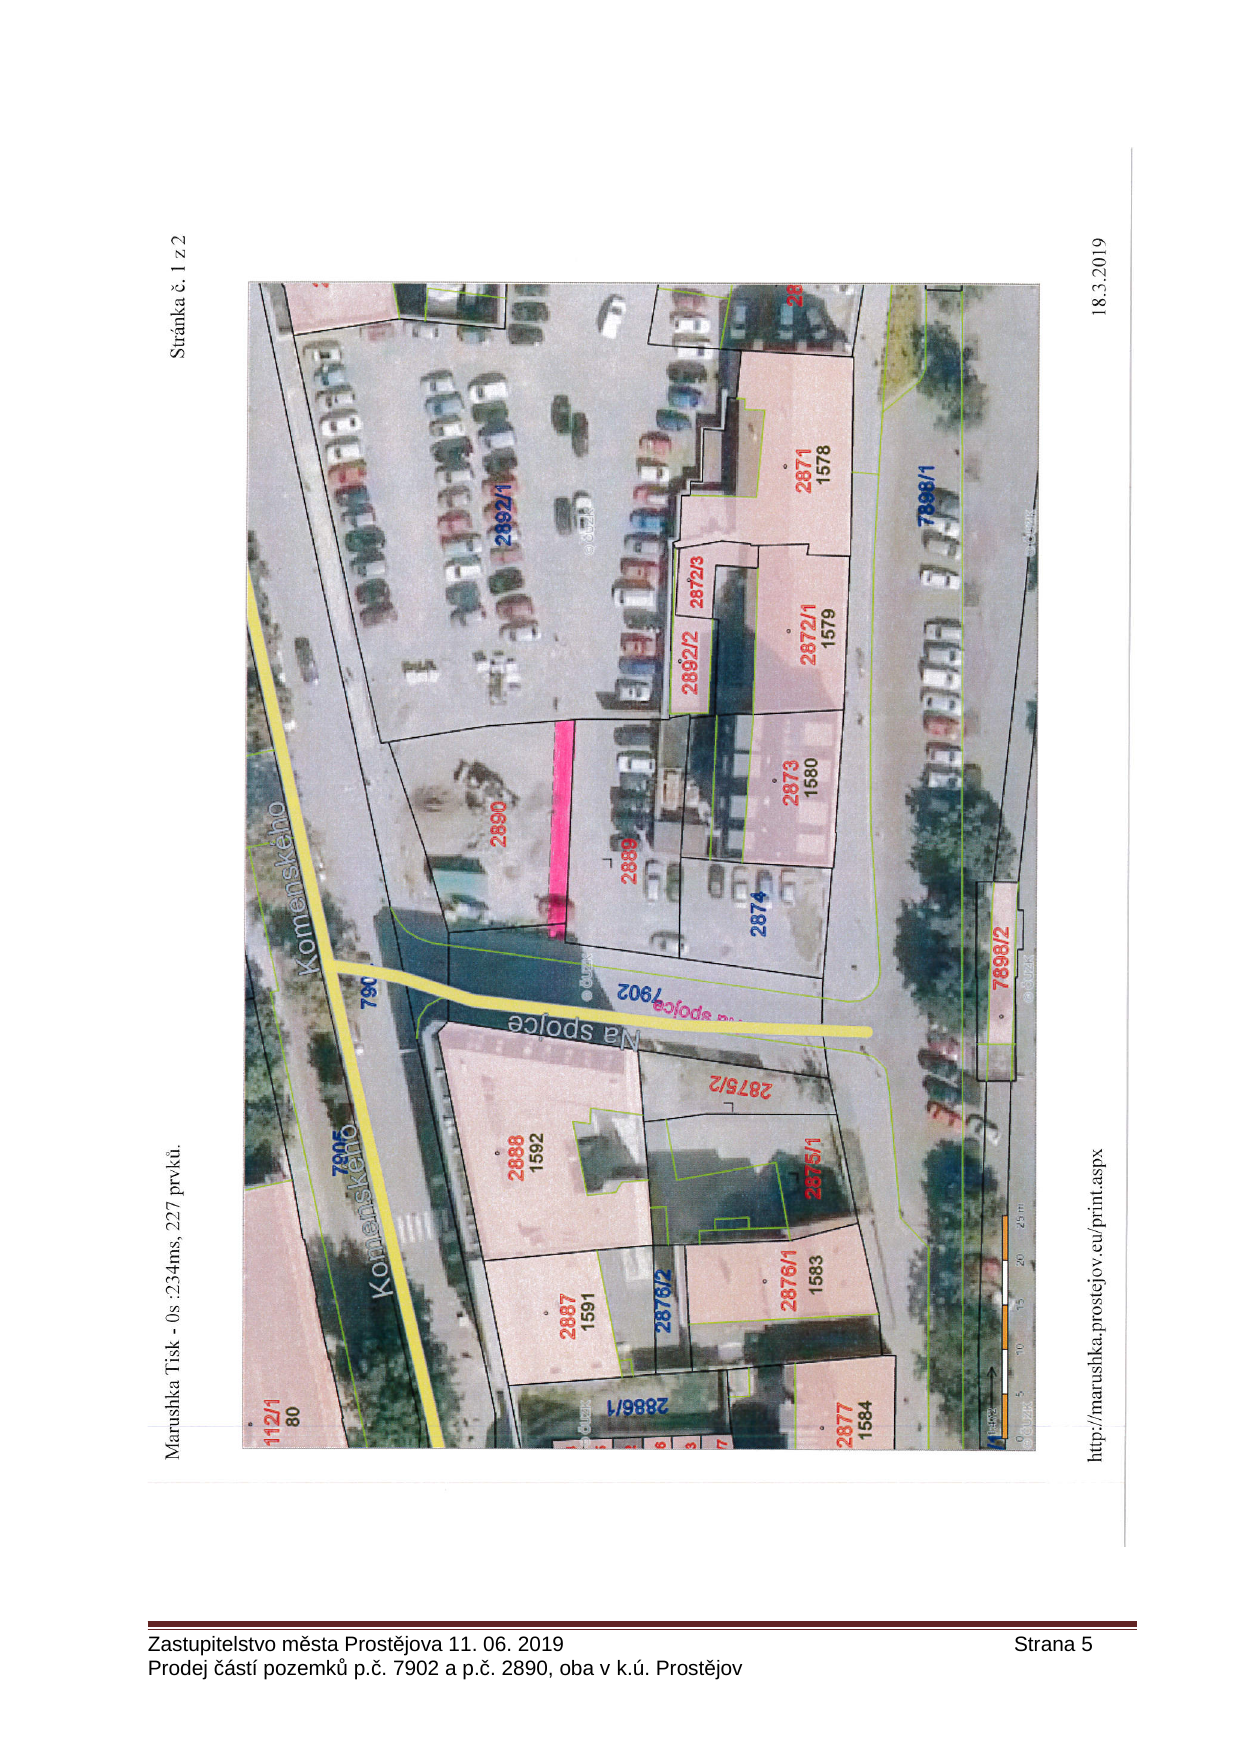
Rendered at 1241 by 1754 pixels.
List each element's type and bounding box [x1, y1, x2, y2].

picture [147, 147, 1137, 1547]
